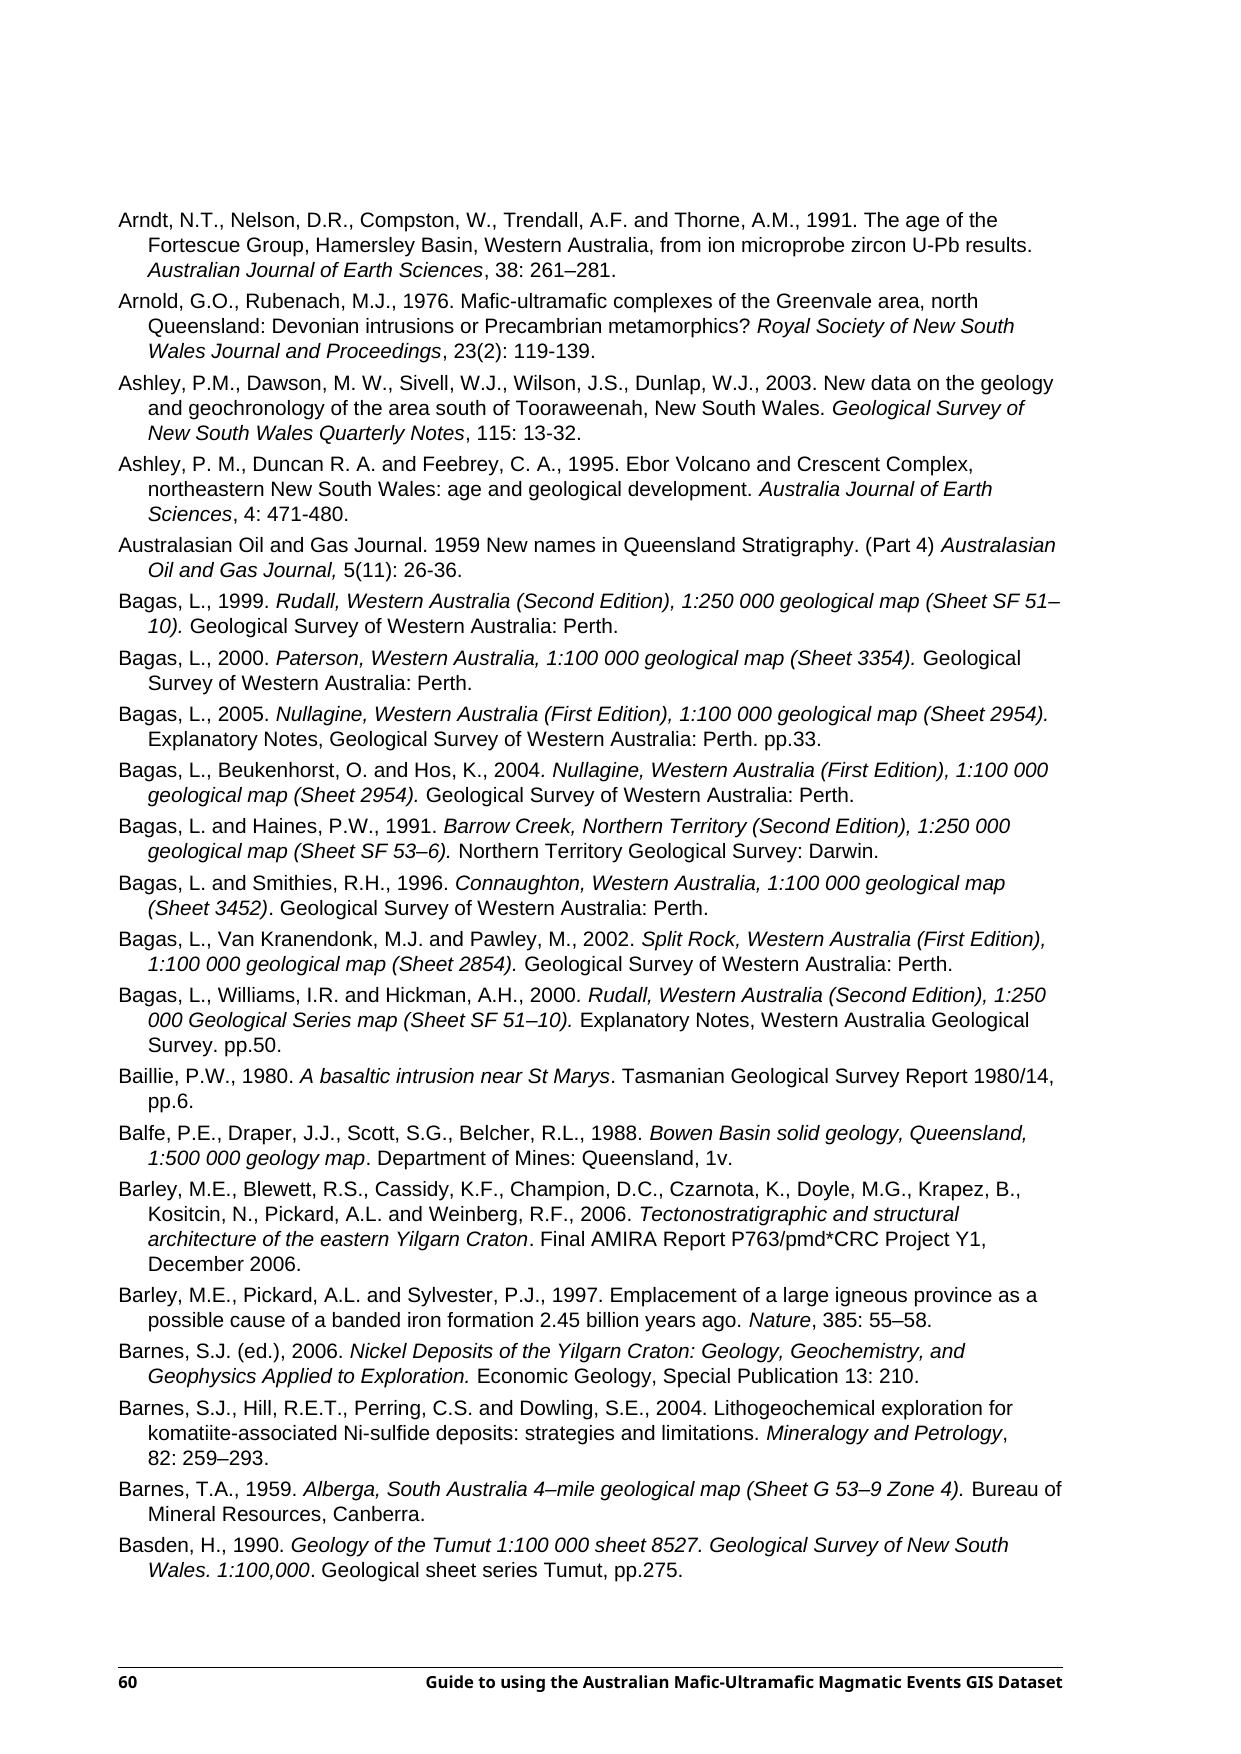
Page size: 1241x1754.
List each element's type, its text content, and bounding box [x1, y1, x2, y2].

text Balfe, P.E., Draper, J.J., Scott, S.G., Belcher, R.L., 1988. Bowen Basin solid geology, Queensland, 1:500 000 geology map. Department of Mines: Queensland, 1v. [118, 1119, 1063, 1169]
text Ashley, P. M., Duncan R. A. and Feebrey, C. A., 1995. Ebor Volcano and Crescent Complex, northeastern New South Wales: age and geological development. Australia Journal of Earth Sciences, 4: 471-480. [118, 451, 1063, 526]
text Barnes, S.J., Hill, R.E.T., Perring, C.S. and Dowling, S.E., 2004. Lithogeochemical exploration for komatiite-associated Ni-sulfide deposits: strategies and limitations. Mineralogy and Petrology, 82: 259–293. [118, 1394, 1063, 1469]
text Ashley, P.M., Dawson, M. W., Sivell, W.J., Wilson, J.S., Dunlap, W.J., 2003. New data on the geology and geochronology of the area south of Tooraweenah, New South Wales. Geological Survey of New South Wales Quarterly Notes, 115: 13-32. [118, 369, 1063, 444]
text Bagas, L., Van Kranendonk, M.J. and Pawley, M., 2002. Split Rock, Western Australia (First Edition), 1:100 000 geological map (Sheet 2854). Geological Survey of Western Australia: Perth. [118, 926, 1063, 976]
text Bagas, L., Beukenhorst, O. and Hos, K., 2004. Nullagine, Western Australia (First Edition), 1:100 000 geological map (Sheet 2954). Geological Survey of Western Australia: Perth. [118, 757, 1063, 807]
text Bagas, L., 1999. Rudall, Western Australia (Second Edition), 1:250 000 geological map (Sheet SF 51–10). Geological Survey of Western Australia: Perth. [118, 588, 1063, 638]
text Bagas, L. and Haines, P.W., 1991. Barrow Creek, Northern Territory (Second Edition), 1:250 000 geological map (Sheet SF 53–6). Northern Territory Geological Survey: Darwin. [118, 813, 1063, 863]
text Barnes, S.J. (ed.), 2006. Nickel Deposits of the Yilgarn Craton: Geology, Geochemistry, and Geophysics Applied to Exploration. Economic Geology, Special Publication 13: 210. [118, 1338, 1063, 1388]
text Bagas, L., 2000. Paterson, Western Australia, 1:100 000 geological map (Sheet 3354). Geological Survey of Western Australia: Perth. [118, 644, 1063, 694]
text Arnold, G.O., Rubenach, M.J., 1976. Mafic-ultramafic complexes of the Greenvale area, north Queensland: Devonian intrusions or Precambrian metamorphics? Royal Society of New South Wales Journal and Proceedings, 23(2): 119-139. [118, 288, 1063, 363]
text Bagas, L., 2005. Nullagine, Western Australia (First Edition), 1:100 000 geological map (Sheet 2954). Explanatory Notes, Geological Survey of Western Australia: Perth. pp.33. [118, 701, 1063, 751]
text Arndt, N.T., Nelson, D.R., Compston, W., Trendall, A.F. and Thorne, A.M., 1991. The age of the Fortescue Group, Hamersley Basin, Western Australia, from ion microprobe zircon U-Pb results. Australian Journal of Earth Sciences, 38: 261–281. [118, 207, 1063, 282]
text Barley, M.E., Blewett, R.S., Cassidy, K.F., Champion, D.C., Czarnota, K., Doyle, M.G., Krapez, B., Kositcin, N., Pickard, A.L. and Weinberg, R.F., 2006. Tectonostratigraphic and structural architecture of the eastern Yilgarn Craton. Final AMIRA Report P763/pmd*CRC Project Y1, December 2006. [118, 1176, 1063, 1276]
text Baillie, P.W., 1980. A basaltic intrusion near St Marys. Tasmanian Geological Survey Report 1980/14, pp.6. [118, 1063, 1063, 1113]
text Australasian Oil and Gas Journal. 1959 New names in Queensland Stratigraphy. (Part 4) Australasian Oil and Gas Journal, 5(11): 26-36. [118, 532, 1063, 582]
text Barley, M.E., Pickard, A.L. and Sylvester, P.J., 1997. Emplacement of a large igneous province as a possible cause of a banded iron formation 2.45 billion years ago. Nature, 385: 55–58. [118, 1282, 1063, 1332]
text Barnes, T.A., 1959. Alberga, South Australia 4–mile geological map (Sheet G 53–9 Zone 4). Bureau of Mineral Resources, Canberra. [118, 1476, 1063, 1526]
text Bagas, L., Williams, I.R. and Hickman, A.H., 2000. Rudall, Western Australia (Second Edition), 1:250 000 Geological Series map (Sheet SF 51–10). Explanatory Notes, Western Australia Geological Survey. pp.50. [118, 982, 1063, 1057]
text Basden, H., 1990. Geology of the Tumut 1:100 000 sheet 8527. Geological Survey of New South Wales. 1:100,000. Geological sheet series Tumut, pp.275. [118, 1532, 1063, 1582]
text Bagas, L. and Smithies, R.H., 1996. Connaughton, Western Australia, 1:100 000 geological map (Sheet 3452). Geological Survey of Western Australia: Perth. [118, 869, 1063, 919]
